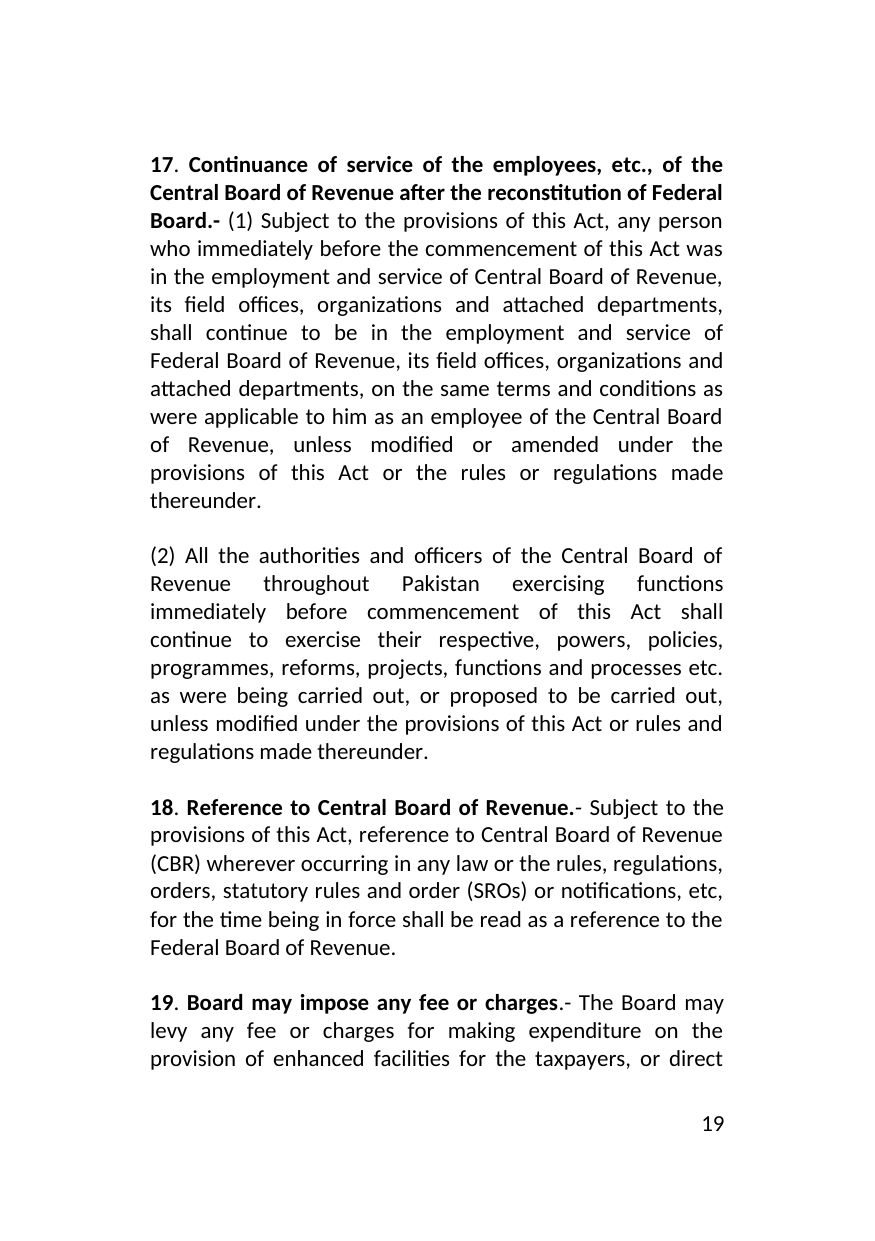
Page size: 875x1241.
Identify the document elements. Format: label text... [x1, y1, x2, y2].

text 18. Reference to Central Board of Revenue.- Subject to the provisions of this Act, reference to Central Board of Revenue (CBR) wherever occurring in any law or the rules, regulations, orders, statutory rules and order (SROs) or notifications, etc, for the time being in force shall be read as a reference to the Federal Board of Revenue. [150, 793, 724, 961]
text (2) All the authorities and officers of the Central Board of Revenue throughout Pakistan exercising functions immediately before commencement of this Act shall continue to exercise their respective, powers, policies, programmes, reforms, projects, functions and processes etc. as were being carried out, or proposed to be carried out, unless modified under the provisions of this Act or rules and regulations made thereunder. [150, 541, 724, 766]
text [150, 988, 724, 1072]
text 17. Continuance of service of the employees, etc., of the Central Board of Revenue after the reconstitution of Federal Board.- (1) Subject to the provisions of this Act, any person who immediately before the commencement of this Act was in the employment and service of Central Board of Revenue, its field offices, organizations and attached departments, shall continue to be in the employment and service of Federal Board of Revenue, its field offices, organizations and attached departments, on the same terms and conditions as were applicable to him as an employee of the Central Board of Revenue, unless modified or amended under the provisions of this Act or the rules or regulations made thereunder. [150, 150, 724, 514]
